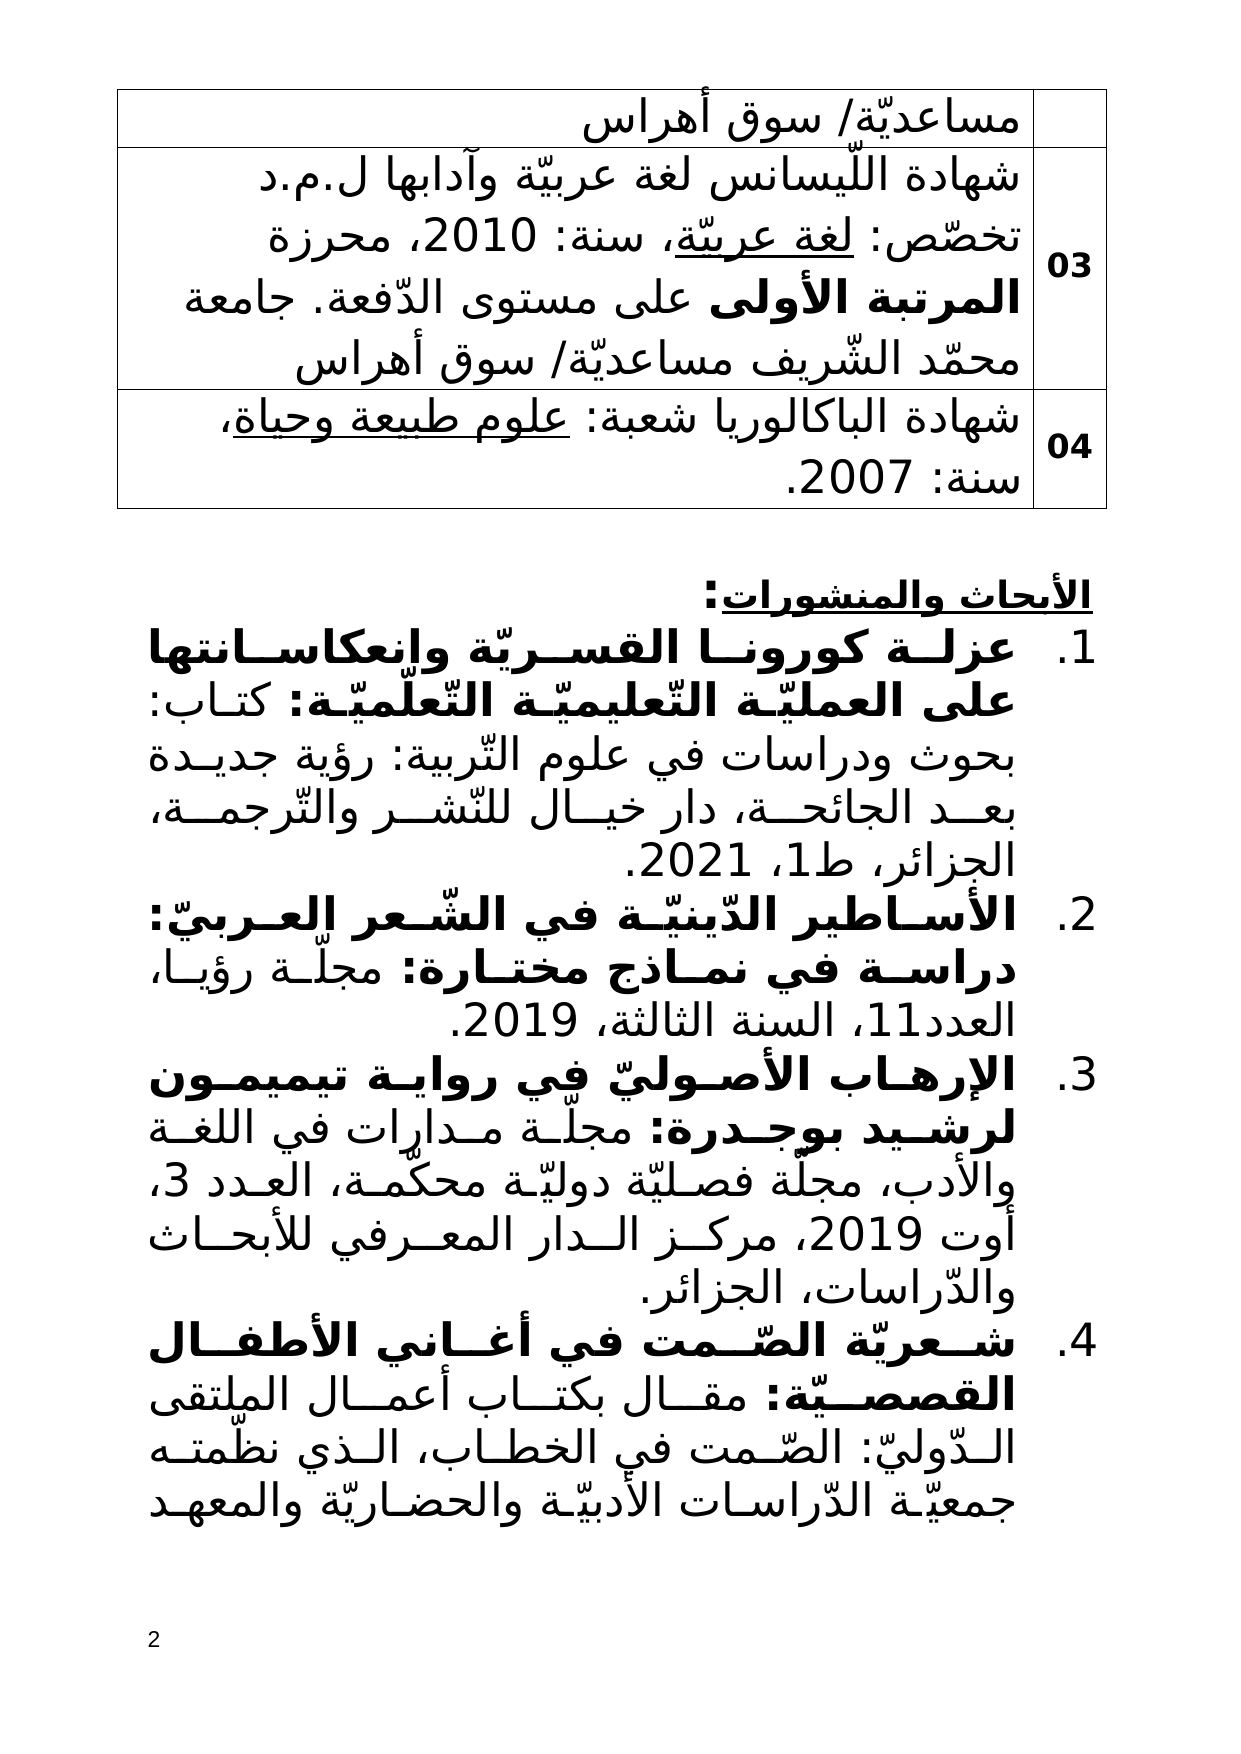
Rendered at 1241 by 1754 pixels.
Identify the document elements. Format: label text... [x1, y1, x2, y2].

table_cell 03 [1034, 148, 1106, 389]
table_cell 02 [1034, 90, 1106, 147]
text الأبحاث والمنشورات: [148, 562, 1092, 621]
table_cell شهادة الباكالوريا شعبة: علوم طبيعة وحياة، سنة: 2007. [118, 390, 1033, 508]
table_cell شهادة اللّيسانس لغة عربيّة وآدابها ل.م.د تخصّص: لغة عربيّة، سنة: 2010، محرزة المرتبة الأولى على مستوى الدّفعة. جامعة محمّد الشّريف مساعديّة/ سوق أهراس [118, 148, 1033, 389]
list الإرهاب الأصوليّ في رواية تيميمون لرشيد بوجدرة: مجلّة مدارات في اللغة والأدب، مجلّة فصليّة دوليّة محكّمة، العدد 3، أوت 2019، مركز الدار المعرفي للأبحاث والدّراسات، الجزائر. [148, 1047, 1055, 1314]
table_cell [118, 90, 1033, 147]
list الأساطير الدّينيّة في الشّعر العربيّ: دراسة في نماذج مختارة: مجلّة رؤيا، العدد11، السنة الثالثة، 2019. [148, 887, 1055, 1047]
table_cell 04 [1034, 390, 1106, 508]
list عزلة كورونا القسريّة وانعكاسانتها على العمليّة التّعليميّة التّعلّميّة: كتاب: بحوث ودراسات في علوم التّربية: رؤية جديدة بعد الجائحة، دار خيال للنّشر والتّرجمة، الجزائر، ط1، 2021. [148, 621, 1055, 887]
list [148, 1314, 1055, 1527]
